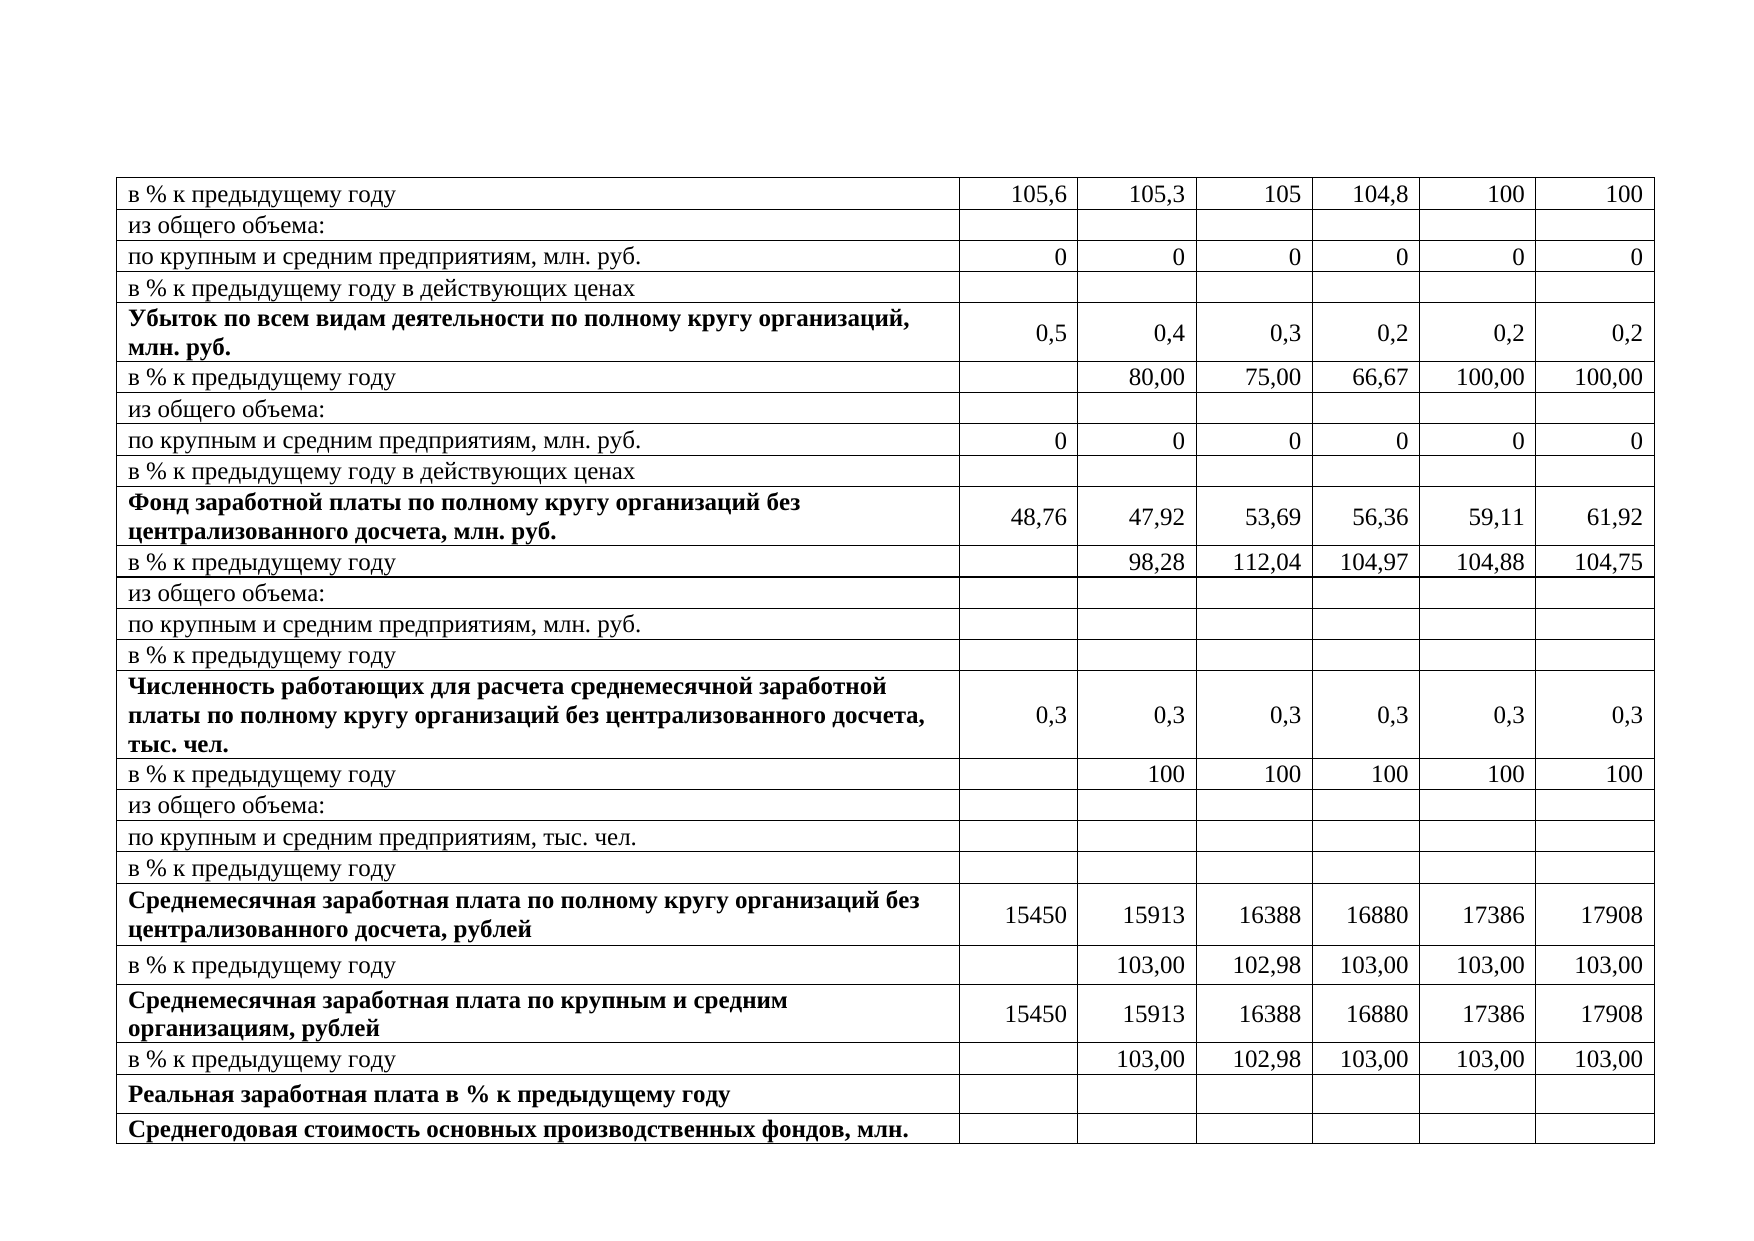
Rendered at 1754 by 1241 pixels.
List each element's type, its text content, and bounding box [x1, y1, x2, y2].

table_cell [1420, 1114, 1535, 1142]
table_cell в % к предыдущему году [117, 1043, 959, 1073]
table_cell 15913 [1078, 884, 1196, 945]
table_cell 0 [1078, 424, 1196, 454]
table_cell 0,3 [1536, 671, 1654, 757]
table_cell 0,2 [1420, 303, 1535, 361]
table_cell 17386 [1420, 985, 1535, 1042]
table_cell 104,75 [1536, 546, 1654, 576]
table_cell [960, 759, 1077, 789]
table_cell 0,3 [960, 671, 1077, 757]
table_cell [1313, 578, 1419, 608]
table_cell 61,92 [1536, 487, 1654, 545]
table_cell [960, 946, 1077, 984]
table_cell [1313, 640, 1419, 670]
table_cell 100 [1420, 759, 1535, 789]
table_cell [1313, 1114, 1419, 1142]
table_cell [1078, 456, 1196, 486]
table_cell [1313, 852, 1419, 882]
table_cell в % к предыдущему году [117, 546, 959, 576]
table_cell 17908 [1536, 884, 1654, 945]
table_cell [1078, 578, 1196, 608]
table_cell 15450 [960, 985, 1077, 1042]
table_cell [1078, 393, 1196, 423]
table_cell 53,69 [1197, 487, 1312, 545]
table_cell 47,92 [1078, 487, 1196, 545]
table_cell в % к предыдущему году [117, 946, 959, 984]
table_cell 17386 [1420, 884, 1535, 945]
table_cell [1313, 210, 1419, 240]
table_cell 105,3 [1078, 178, 1196, 208]
table_cell 0 [1197, 241, 1312, 271]
table_cell 15913 [1078, 985, 1196, 1042]
table_cell 104,8 [1313, 178, 1419, 208]
table_cell 105,6 [960, 178, 1077, 208]
table_cell [1313, 1075, 1419, 1113]
table_cell в % к предыдущему году в действующих ценах [117, 456, 959, 486]
table_cell 0 [1313, 241, 1419, 271]
table_cell 0,3 [1078, 671, 1196, 757]
table_cell Фонд заработной платы по полному кругу организаций без централизованного досчета, млн. руб. [117, 487, 959, 545]
table_cell [1420, 609, 1535, 639]
table_cell [1313, 272, 1419, 302]
table_cell 0,2 [1536, 303, 1654, 361]
table_cell [960, 790, 1077, 820]
table_cell [960, 852, 1077, 882]
table_cell 0,2 [1313, 303, 1419, 361]
table_cell Среднемесячная заработная плата по полному кругу организаций без централизованного досчета, рублей [117, 884, 959, 945]
table_cell 103,00 [1313, 946, 1419, 984]
table_cell [1078, 609, 1196, 639]
table_cell [1420, 821, 1535, 851]
table_cell [1420, 456, 1535, 486]
table_cell [960, 546, 1077, 576]
table_cell [1536, 578, 1654, 608]
table_cell 100 [1420, 178, 1535, 208]
table_cell 100 [1313, 759, 1419, 789]
table_cell [960, 1043, 1077, 1073]
table_cell [1420, 1075, 1535, 1113]
table_cell 59,11 [1420, 487, 1535, 545]
table_cell [1420, 272, 1535, 302]
table_cell [1536, 790, 1654, 820]
table_cell 103,00 [1078, 946, 1196, 984]
table_cell [960, 362, 1077, 392]
table_cell [1197, 609, 1312, 639]
table_cell 0 [1313, 424, 1419, 454]
table_cell Убыток по всем видам деятельности по полному кругу организаций, млн. руб. [117, 303, 959, 361]
table_cell 0,3 [1313, 671, 1419, 757]
table_cell 105 [1197, 178, 1312, 208]
table_cell [960, 1114, 1077, 1142]
table_cell из общего объема: [117, 790, 959, 820]
table_cell 0 [1420, 424, 1535, 454]
table_cell 104,88 [1420, 546, 1535, 576]
table_cell 15450 [960, 884, 1077, 945]
table_cell 100,00 [1420, 362, 1535, 392]
table_cell 56,36 [1313, 487, 1419, 545]
table_cell 103,00 [1536, 1043, 1654, 1073]
table_cell [1197, 640, 1312, 670]
table_cell 103,00 [1420, 1043, 1535, 1073]
table_cell 104,97 [1313, 546, 1419, 576]
table_cell [960, 821, 1077, 851]
table_cell 0,5 [960, 303, 1077, 361]
table_cell [1536, 821, 1654, 851]
table_cell 0 [1197, 424, 1312, 454]
table_cell 100,00 [1536, 362, 1654, 392]
table_cell [1078, 210, 1196, 240]
table_cell [1197, 210, 1312, 240]
table_cell 100 [1078, 759, 1196, 789]
table_cell 16880 [1313, 985, 1419, 1042]
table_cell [117, 241, 959, 271]
table_cell в % к предыдущему году [117, 178, 959, 208]
table_cell [1078, 821, 1196, 851]
table_cell [1197, 272, 1312, 302]
table_cell [1536, 1114, 1654, 1142]
table_cell [1078, 272, 1196, 302]
table_cell 103,00 [1420, 946, 1535, 984]
table_cell 48,76 [960, 487, 1077, 545]
table_cell [1313, 821, 1419, 851]
table_cell [1078, 1114, 1196, 1142]
table_cell 0 [960, 424, 1077, 454]
table_cell [1078, 790, 1196, 820]
table_cell 0 [1536, 424, 1654, 454]
table_cell 0,3 [1197, 303, 1312, 361]
table_cell 17908 [1536, 985, 1654, 1042]
table_cell 0 [1536, 241, 1654, 271]
table_cell 103,00 [1536, 946, 1654, 984]
table_cell 0 [1420, 241, 1535, 271]
table_cell по крупным и средним предприятиям, млн. руб. [117, 609, 959, 639]
table_cell из общего объема: [117, 210, 959, 240]
table_cell 102,98 [1197, 946, 1312, 984]
table_cell в % к предыдущему году [117, 759, 959, 789]
table_cell 0 [960, 241, 1077, 271]
table_cell 80,00 [1078, 362, 1196, 392]
table_cell 98,28 [1078, 546, 1196, 576]
table_cell [1197, 393, 1312, 423]
table_cell [1197, 578, 1312, 608]
table_cell из общего объема: [117, 393, 959, 423]
table_cell [960, 1075, 1077, 1113]
table_cell [1536, 852, 1654, 882]
table_cell [1078, 640, 1196, 670]
table_cell [960, 272, 1077, 302]
table_cell [960, 456, 1077, 486]
table_cell 0 [1078, 241, 1196, 271]
table_cell по крупным и средним предприятиям, млн. руб. [117, 424, 959, 454]
table_cell [1536, 210, 1654, 240]
table_cell [1420, 852, 1535, 882]
table_cell [1197, 456, 1312, 486]
table_cell [1536, 456, 1654, 486]
table_cell Среднемесячная заработная плата по крупным и средним организациям, рублей [117, 985, 959, 1042]
table_cell 103,00 [1078, 1043, 1196, 1073]
table_cell [1420, 210, 1535, 240]
table_cell [1420, 578, 1535, 608]
table_cell 103,00 [1313, 1043, 1419, 1073]
table_cell 16880 [1313, 884, 1419, 945]
table_cell 100 [1197, 759, 1312, 789]
table_cell Численность работающих для расчета среднемесячной заработной платы по полному кругу организаций без централизованного досчета, тыс. чел. [117, 671, 959, 757]
table_cell [960, 210, 1077, 240]
table_cell [1197, 1075, 1312, 1113]
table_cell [117, 1114, 959, 1142]
table_cell [1536, 609, 1654, 639]
table_cell [1313, 456, 1419, 486]
table_cell [960, 578, 1077, 608]
table_cell [960, 609, 1077, 639]
table_cell 16388 [1197, 985, 1312, 1042]
table_cell 112,04 [1197, 546, 1312, 576]
table_cell [1313, 790, 1419, 820]
table_cell из общего объема: [117, 578, 959, 608]
table_cell [1313, 393, 1419, 423]
table_cell [960, 640, 1077, 670]
table_cell [1536, 640, 1654, 670]
table_cell 75,00 [1197, 362, 1312, 392]
table_cell 16388 [1197, 884, 1312, 945]
table_cell [1197, 1114, 1312, 1142]
table_cell [1536, 1075, 1654, 1113]
table_cell [1313, 609, 1419, 639]
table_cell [117, 272, 959, 302]
table_cell [1420, 640, 1535, 670]
table_cell в % к предыдущему году [117, 852, 959, 882]
table_cell [1078, 852, 1196, 882]
table_cell 0,4 [1078, 303, 1196, 361]
table_cell [960, 393, 1077, 423]
table_cell в % к предыдущему году [117, 640, 959, 670]
table_cell Реальная заработная плата в % к предыдущему году [117, 1075, 959, 1113]
table_cell [1536, 393, 1654, 423]
table_cell [1197, 852, 1312, 882]
table_cell [1420, 393, 1535, 423]
table_cell [1536, 272, 1654, 302]
table_cell 0,3 [1420, 671, 1535, 757]
table_cell 66,67 [1313, 362, 1419, 392]
table_cell [1420, 790, 1535, 820]
table_cell [1197, 790, 1312, 820]
table_cell 100 [1536, 759, 1654, 789]
table_cell [1197, 821, 1312, 851]
table_cell 102,98 [1197, 1043, 1312, 1073]
table_cell в % к предыдущему году [117, 362, 959, 392]
table_cell по крупным и средним предприятиям, тыс. чел. [117, 821, 959, 851]
table_cell 0,3 [1197, 671, 1312, 757]
table_cell 100 [1536, 178, 1654, 208]
table_cell [1078, 1075, 1196, 1113]
